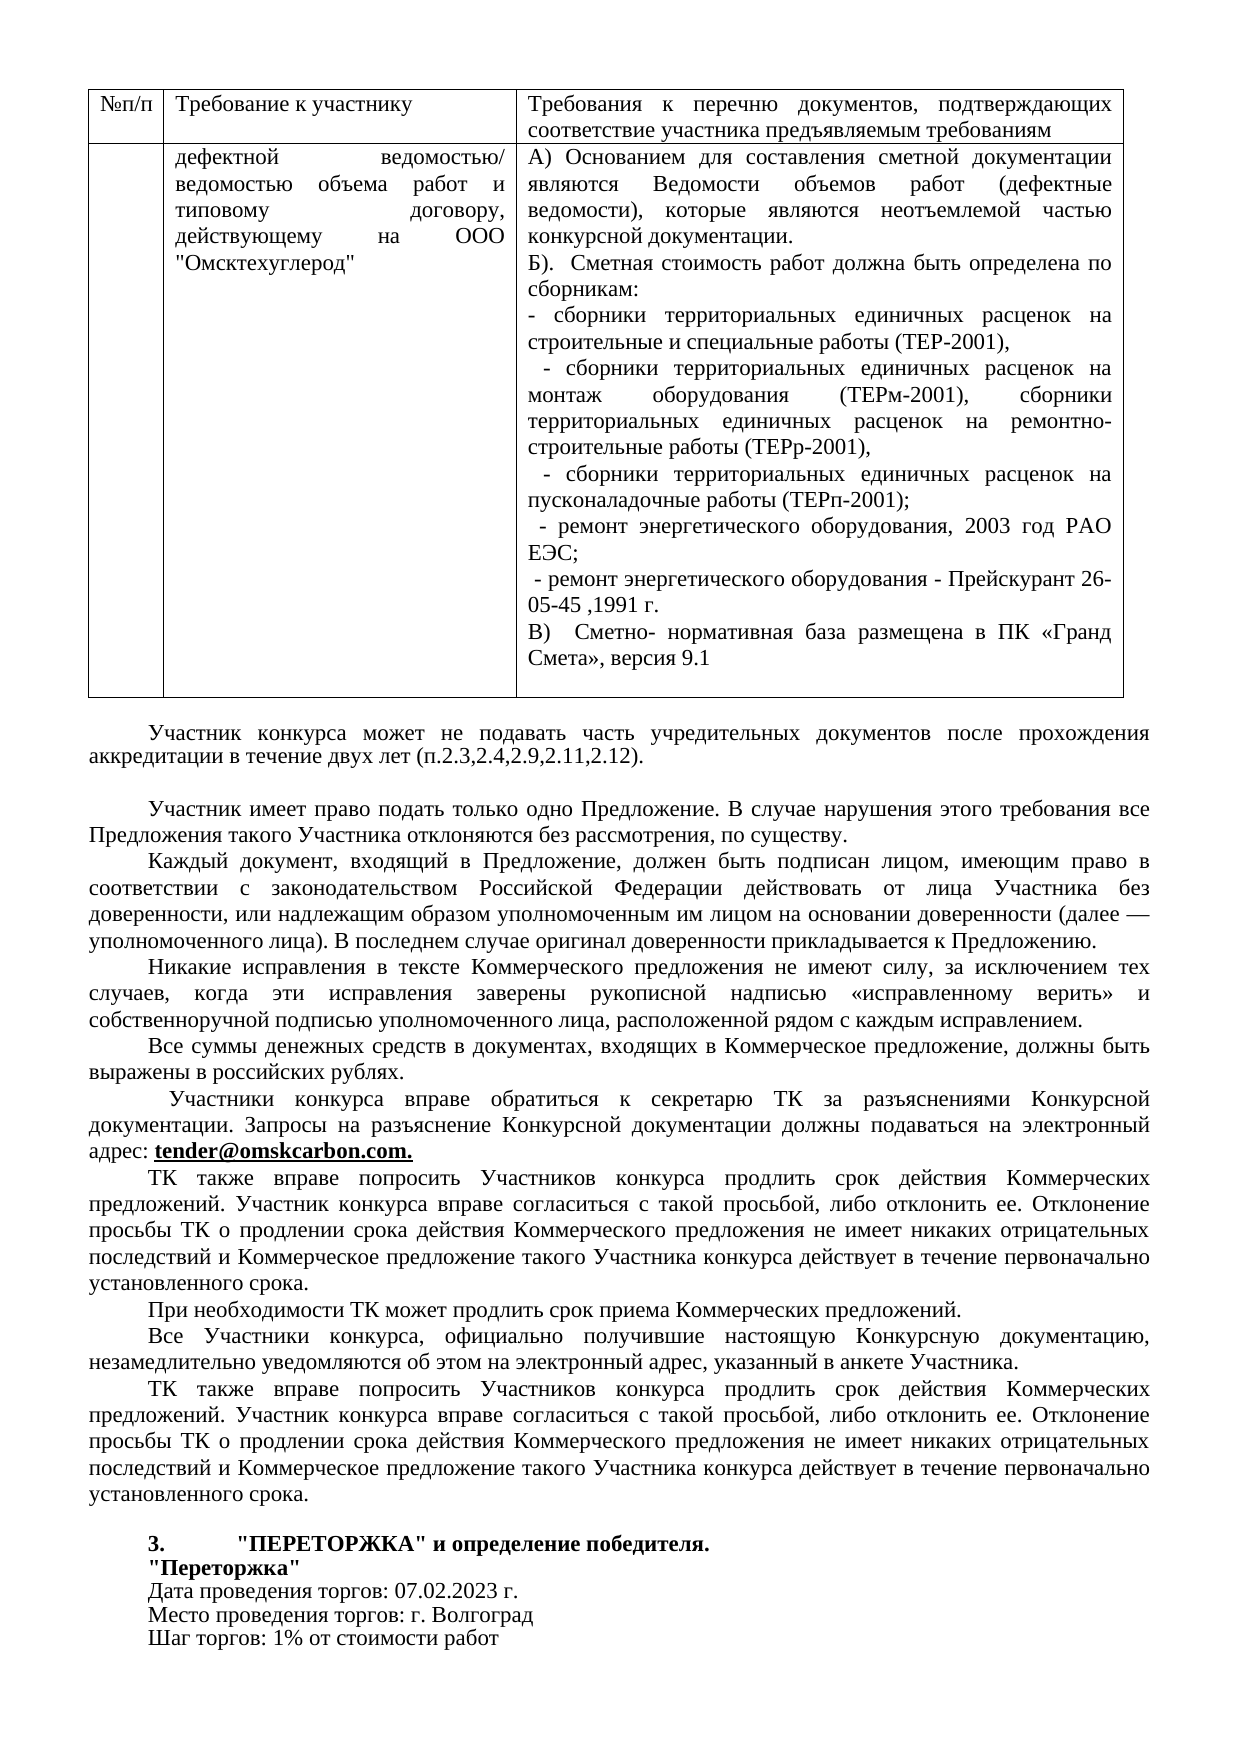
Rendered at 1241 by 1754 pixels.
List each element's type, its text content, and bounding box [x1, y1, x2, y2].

text Участник конкурса может не подавать часть учредительных документов после прохождения аккредитации в течение двух лет (п.2.3,2.4,2.9,2.11,2.12). [89, 721, 1152, 768]
text Все Участники конкурса, официально получившие настоящую Конкурсную документацию, незамедлительно уведомляются об этом на электронный адрес, указанный в анкете Участника. [89, 1322, 1152, 1375]
text "Переторжка" [89, 1556, 1152, 1580]
table_header №п/п [89, 90, 163, 142]
text ТК также вправе попросить Участников конкурса продлить срок действия Коммерческих предложений. Участник конкурса вправе согласиться с такой просьбой, либо отклонить ее. Отклонение просьбы ТК о продлении срока действия Коммерческого предложения не имеет никаких отрицательных последствий и Коммерческое предложение такого Участника конкурса действует в течение первоначально установленного срока. [89, 1375, 1152, 1506]
text Участник имеет право подать только одно Предложение. В случае нарушения этого требования все Предложения такого Участника отклоняются без рассмотрения, по существу. [89, 795, 1152, 848]
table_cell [164, 144, 516, 697]
text Место проведения торгов: г. Волгоград [89, 1603, 1152, 1627]
text Шаг торгов: 1% от стоимости работ [89, 1627, 1152, 1651]
table_header Требования к перечню документов, подтверждающих соответствие участника предъявляемым требованиям [517, 90, 1123, 142]
text Каждый документ, входящий в Предложение, должен быть подписан лицом, имеющим право в соответствии с законодательством Российской Федерации действовать от лица Участника без доверенности, или надлежащим образом уполномоченным им лицом на основании доверенности (далее — уполномоченного лица). В последнем случае оригинал доверенности прикладывается к Предложению. [89, 848, 1152, 953]
text ТК также вправе попросить Участников конкурса продлить срок действия Коммерческих предложений. Участник конкурса вправе согласиться с такой просьбой, либо отклонить ее. Отклонение просьбы ТК о продлении срока действия Коммерческого предложения не имеет никаких отрицательных последствий и Коммерческое предложение такого Участника конкурса действует в течение первоначально установленного срока. [89, 1164, 1152, 1296]
text Все суммы денежных средств в документах, входящих в Коммерческое предложение, должны быть выражены в российских рублях. [89, 1032, 1152, 1085]
list "ПЕРЕТОРЖКА" и определение победителя. [89, 1533, 1152, 1556]
table_header Требование к участнику [164, 90, 516, 142]
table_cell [517, 144, 1123, 697]
text Дата проведения торгов: 07.02.2023 г. [89, 1580, 1152, 1603]
text При необходимости ТК может продлить срок приема Коммерческих предложений. [89, 1296, 1152, 1322]
text Никакие исправления в тексте Коммерческого предложения не имеют силу, за исключением тех случаев, когда эти исправления заверены рукописной надписью «исправленному верить» и собственноручной подписью уполномоченного лица, расположенной рядом с каждым исправлением. [89, 953, 1152, 1032]
table_cell 8 [89, 144, 163, 697]
text Участники конкурса вправе обратиться к секретарю ТК за разъяснениями Конкурсной документации. Запросы на разъяснение Конкурсной документации должны подаваться на электронный адрес: tender@omskcarbon.com. [89, 1085, 1152, 1164]
